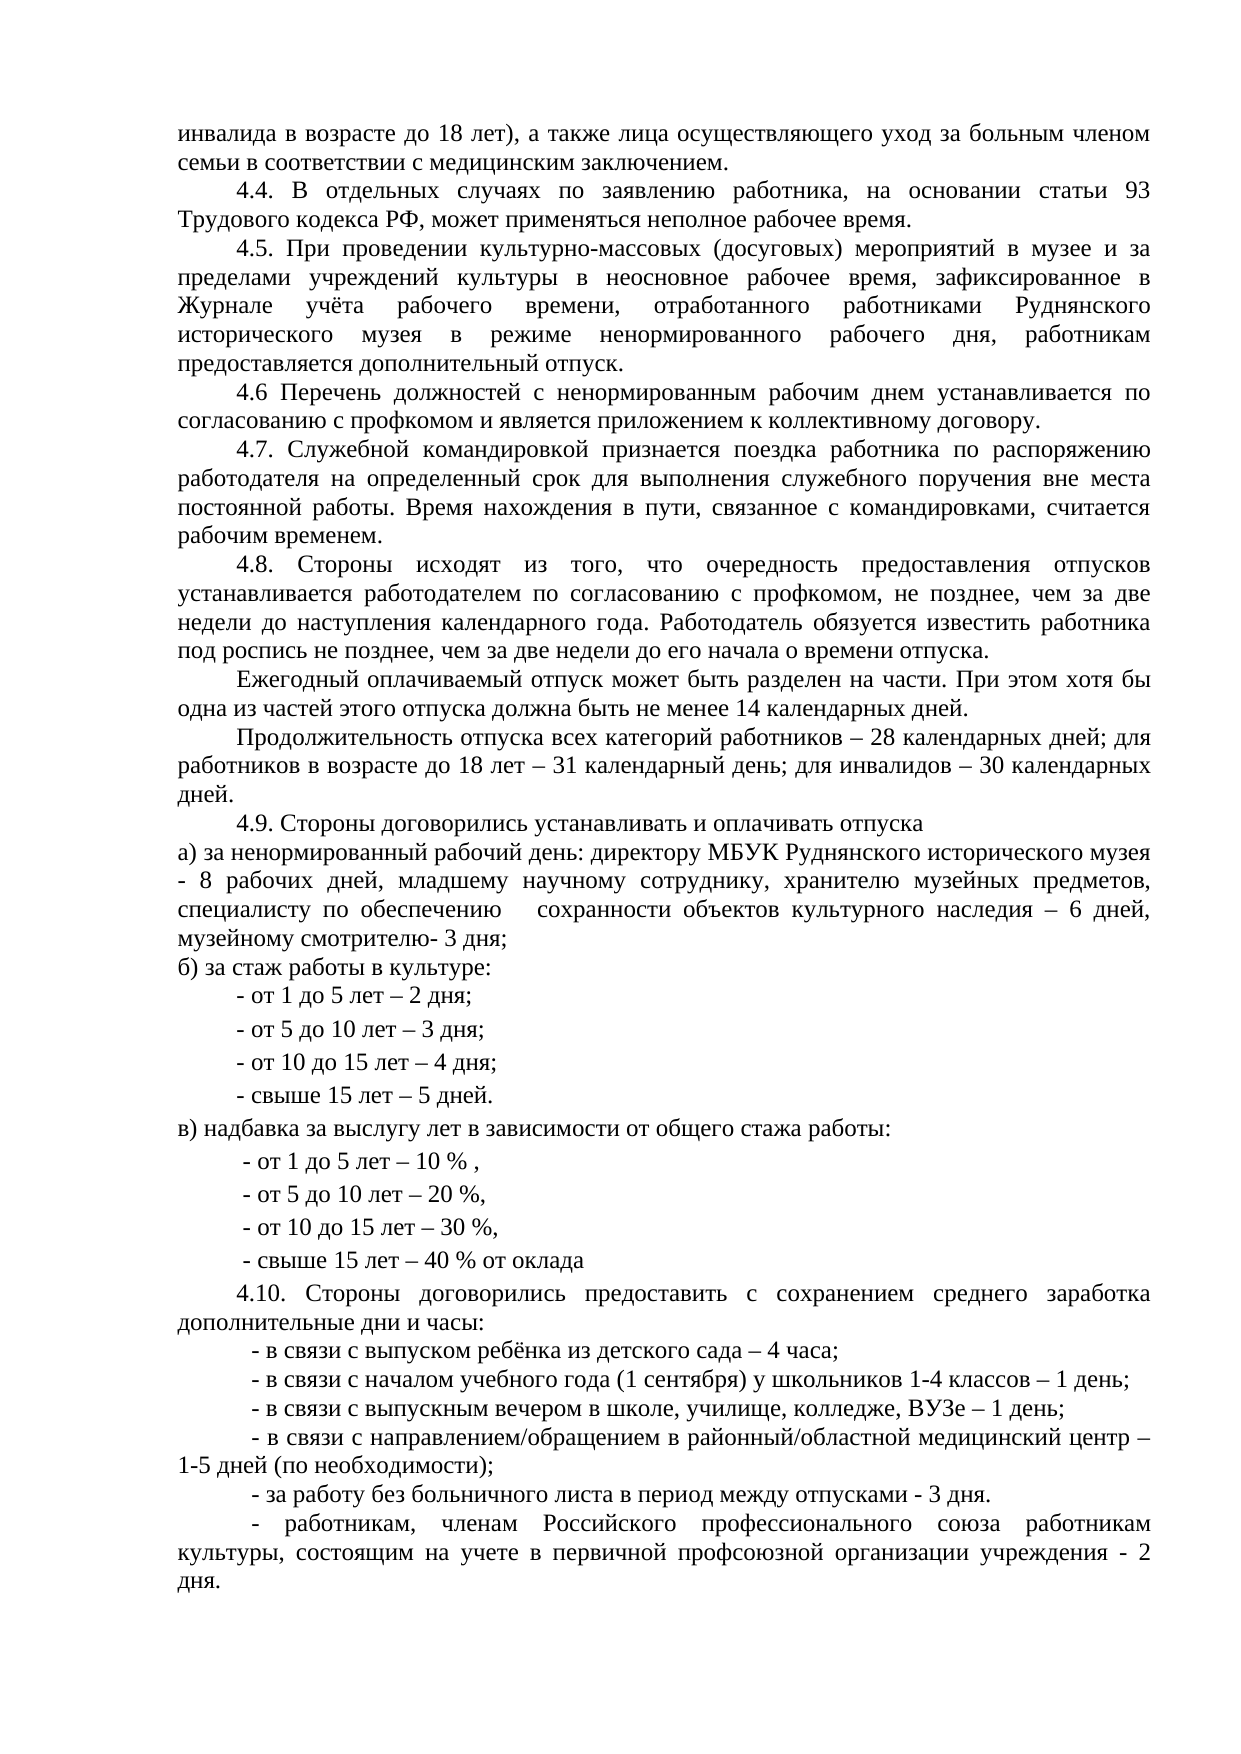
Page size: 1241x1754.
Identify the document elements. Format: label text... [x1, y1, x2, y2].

text 4.10. Стороны договорились предоставить с сохранением среднего заработка дополнительные дни и часы: [177, 1278, 1152, 1335]
text - свыше 15 лет – 40 % от оклада [177, 1245, 1152, 1273]
text а) за ненормированный рабочий день: директору МБУК Руднянского исторического музея - 8 рабочих дней, младшему научному сотруднику, хранителю музейных предметов, специалисту по обеспечению сохранности объектов культурного наследия – 6 дней, музейному смотрителю- 3 дня; [177, 837, 1152, 952]
text 4.8. Стороны исходят из того, что очередность предоставления отпусков устанавливается работодателем по согласованию с профкомом, не позднее, чем за две недели до наступления календарного года. Работодатель обязуется известить работника под роспись не позднее, чем за две недели до его начала о времени отпуска. [177, 549, 1152, 664]
text 4.4. В отдельных случаях по заявлению работника, на основании статьи 93 Трудового кодекса РФ, может применяться неполное рабочее время. [177, 176, 1152, 233]
text - в связи с выпускным вечером в школе, училище, колледже, ВУЗе – 1 день; [177, 1393, 1152, 1422]
text - работникам, членам Российского профессионального союза работникам культуры, состоящим на учете в первичной профсоюзной организации учреждения - 2 дня. [177, 1508, 1152, 1594]
text 4.5. При проведении культурно-массовых (досуговых) мероприятий в музее и за пределами учреждений культуры в неосновное рабочее время, зафиксированное в Журнале учёта рабочего времени, отработанного работниками Руднянского исторического музея в режиме ненормированного рабочего дня, работникам предоставляется дополнительный отпуск. [177, 233, 1152, 377]
text - от 10 до 15 лет – 4 дня; [177, 1047, 1152, 1075]
text - от 10 до 15 лет – 30 %, [177, 1212, 1152, 1241]
text - от 1 до 5 лет – 2 дня; [177, 981, 1152, 1009]
text Ежегодный оплачиваемый отпуск может быть разделен на части. При этом хотя бы одна из частей этого отпуска должна быть не менее 14 календарных дней. [177, 664, 1152, 722]
text - свыше 15 лет – 5 дней. [177, 1080, 1152, 1108]
text - от 1 до 5 лет – 10 % , [177, 1146, 1152, 1174]
text - в связи с началом учебного года (1 сентября) у школьников 1-4 классов – 1 день; [177, 1364, 1152, 1393]
text - от 5 до 10 лет – 20 %, [177, 1179, 1152, 1207]
text - в связи с выпуском ребёнка из детского сада – 4 часа; [177, 1335, 1152, 1364]
text - за работу без больничного листа в период между отпусками - 3 дня. [177, 1479, 1152, 1508]
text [177, 118, 1152, 176]
text - от 5 до 10 лет – 3 дня; [177, 1014, 1152, 1042]
text - в связи с направлением/обращением в районный/областной медицинский центр – 1-5 дней (по необходимости); [177, 1422, 1152, 1479]
text Продолжительность отпуска всех категорий работников – 28 календарных дней; для работников в возрасте до 18 лет – 31 календарный день; для инвалидов – 30 календарных дней. [177, 722, 1152, 808]
text 4.6 Перечень должностей с ненормированным рабочим днем устанавливается по согласованию с профкомом и является приложением к коллективному договору. [177, 377, 1152, 434]
text 4.7. Служебной командировкой признается поездка работника по распоряжению работодателя на определенный срок для выполнения служебного поручения вне места постоянной работы. Время нахождения в пути, связанное с командировками, считается рабочим временем. [177, 434, 1152, 549]
text 4.9. Стороны договорились устанавливать и оплачивать отпуска [177, 808, 1152, 837]
text б) за стаж работы в культуре: [177, 952, 1152, 981]
text в) надбавка за выслугу лет в зависимости от общего стажа работы: [177, 1113, 1152, 1141]
